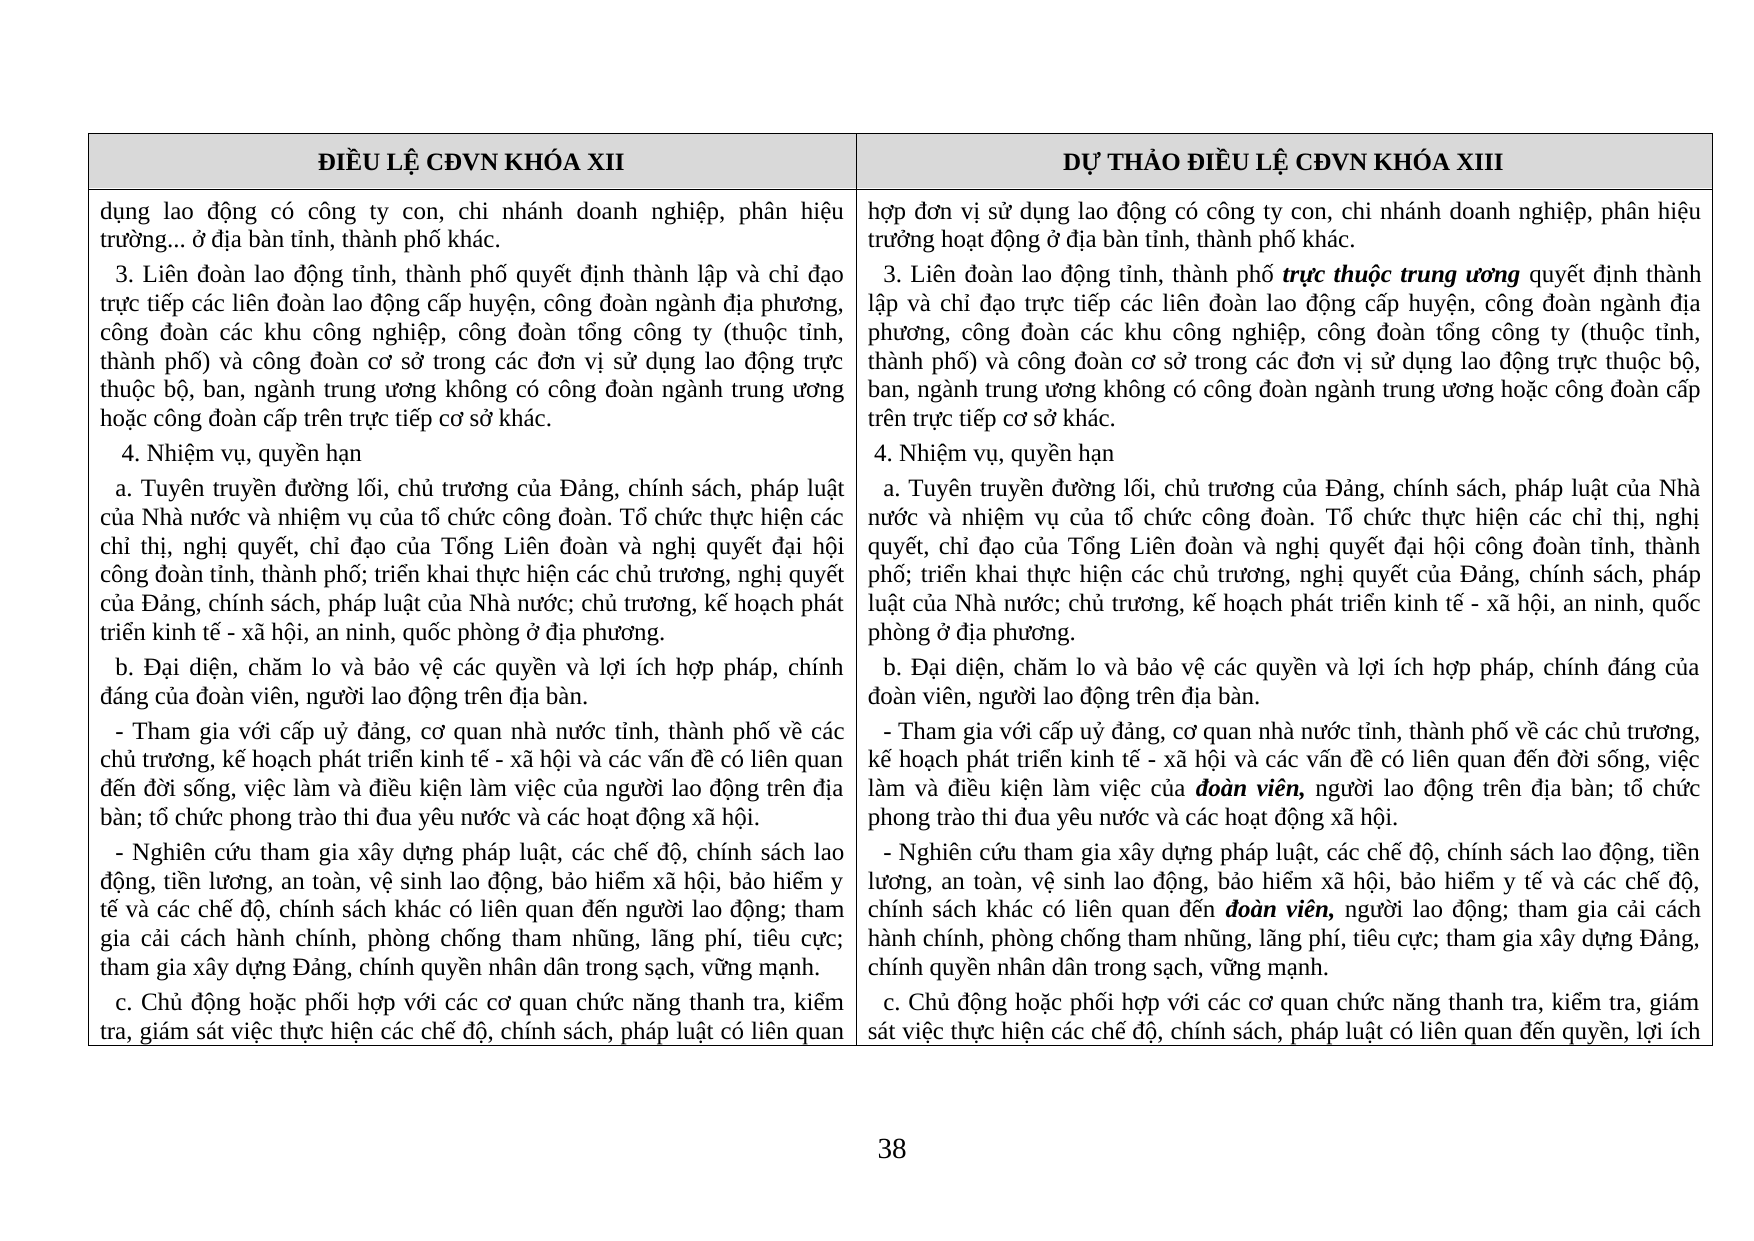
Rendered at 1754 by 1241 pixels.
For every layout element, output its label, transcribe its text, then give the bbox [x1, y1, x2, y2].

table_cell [857, 190, 1712, 1044]
table_header ĐIỀU LỆ CĐVN KHÓA XII [89, 134, 856, 188]
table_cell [89, 190, 856, 1044]
table_header DỰ THẢO ĐIỀU LỆ CĐVN KHÓA XIII [857, 134, 1712, 188]
